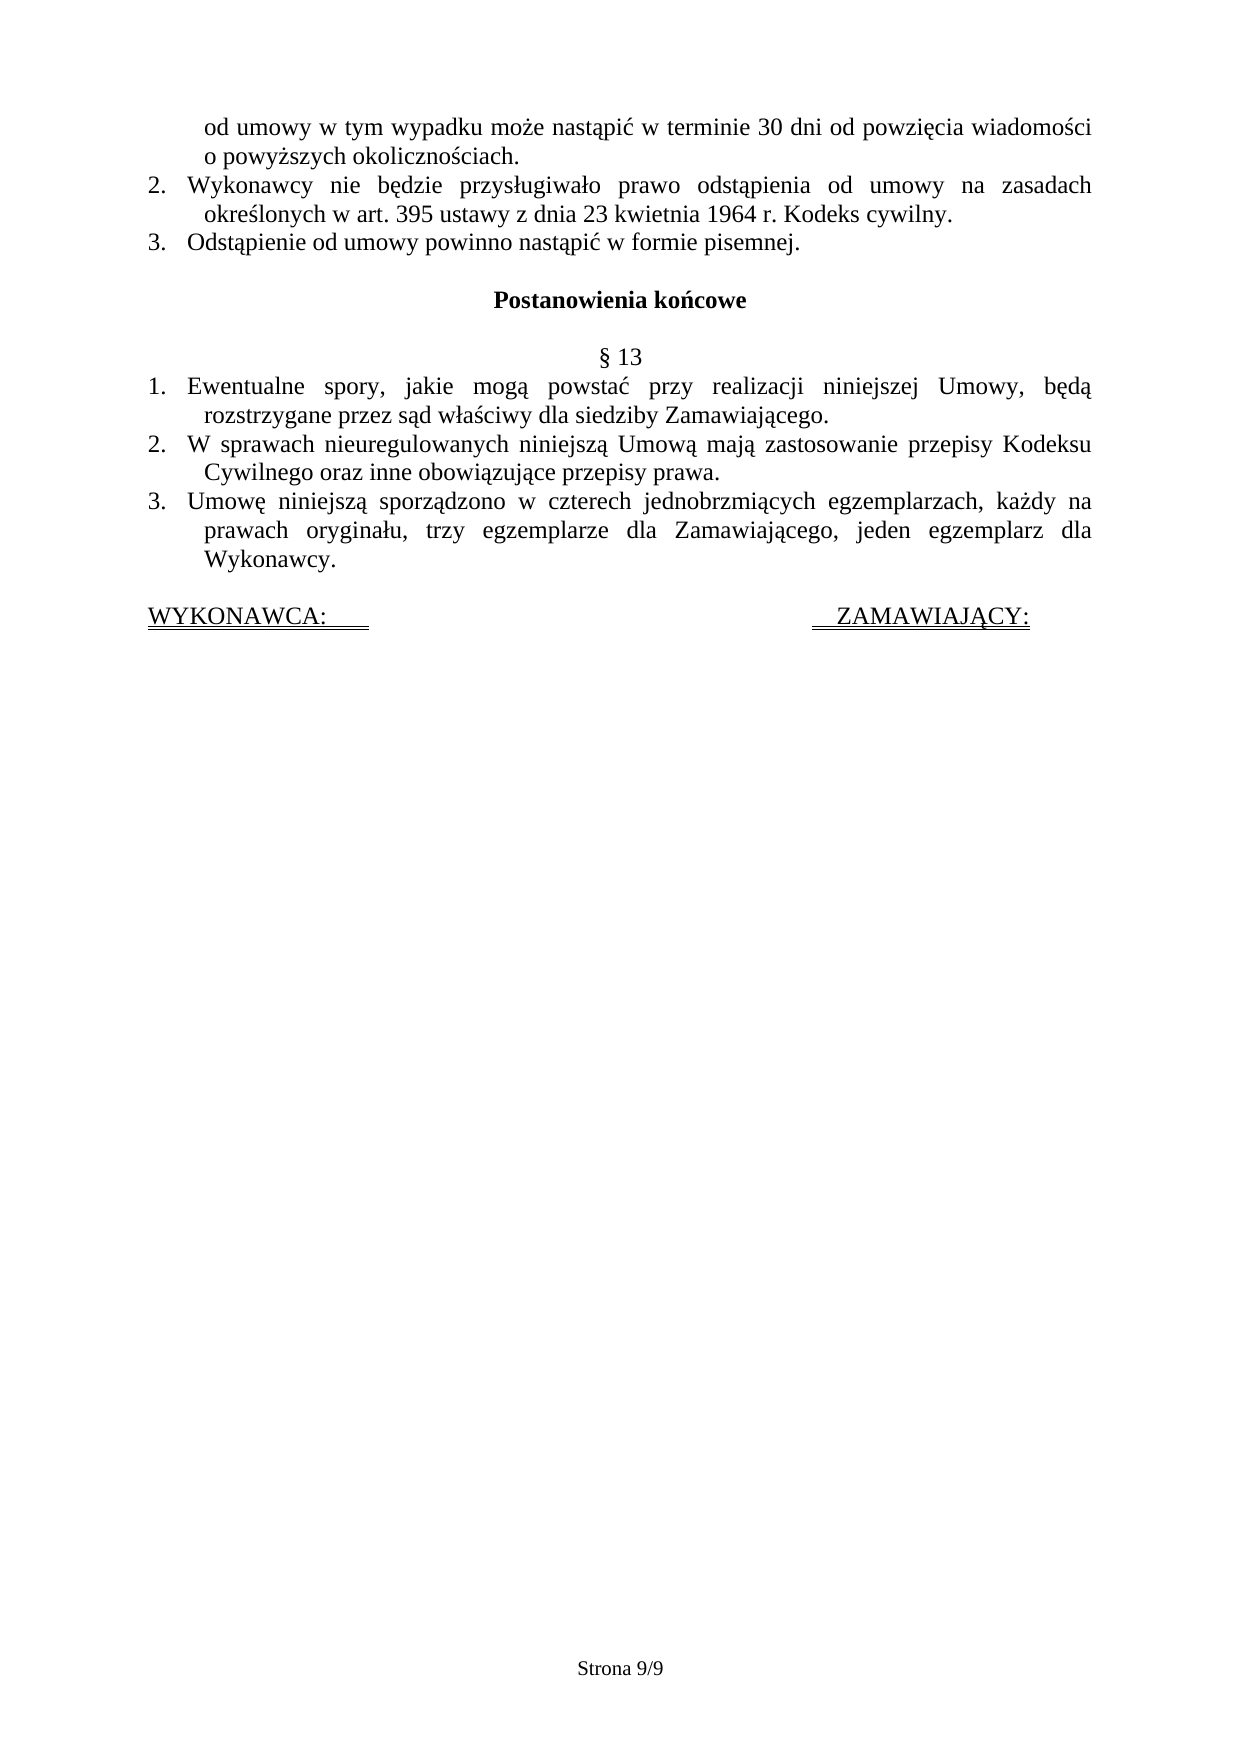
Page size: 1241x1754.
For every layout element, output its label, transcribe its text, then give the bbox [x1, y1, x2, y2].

list Odstąpienie od umowy powinno nastąpić w formie pisemnej. [148, 227, 1093, 256]
text § 13 [148, 342, 1093, 371]
list Ewentualne spory, jakie mogą powstać przy realizacji niniejszej Umowy, będą rozstrzygane przez sąd właściwy dla siedziby Zamawiającego. [148, 371, 1093, 429]
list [148, 112, 1093, 170]
list Umowę niniejszą sporządzono w czterech jednobrzmiących egzemplarzach, każdy na prawach oryginału, trzy egzemplarze dla Zamawiającego, jeden egzemplarz dla Wykonawcy. [148, 486, 1093, 572]
list Wykonawcy nie będzie przysługiwało prawo odstąpienia od umowy na zasadach określonych w art. 395 ustawy z dnia 23 kwietnia 1964 r. Kodeks cywilny. [148, 170, 1093, 227]
text Postanowienia końcowe [148, 285, 1093, 314]
list W sprawach nieuregulowanych niniejszą Umową mają zastosowanie przepisy Kodeksu Cywilnego oraz inne obowiązujące przepisy prawa. [148, 429, 1093, 486]
text WYKONAWCA: ZAMAWIAJĄCY: [148, 601, 1093, 630]
